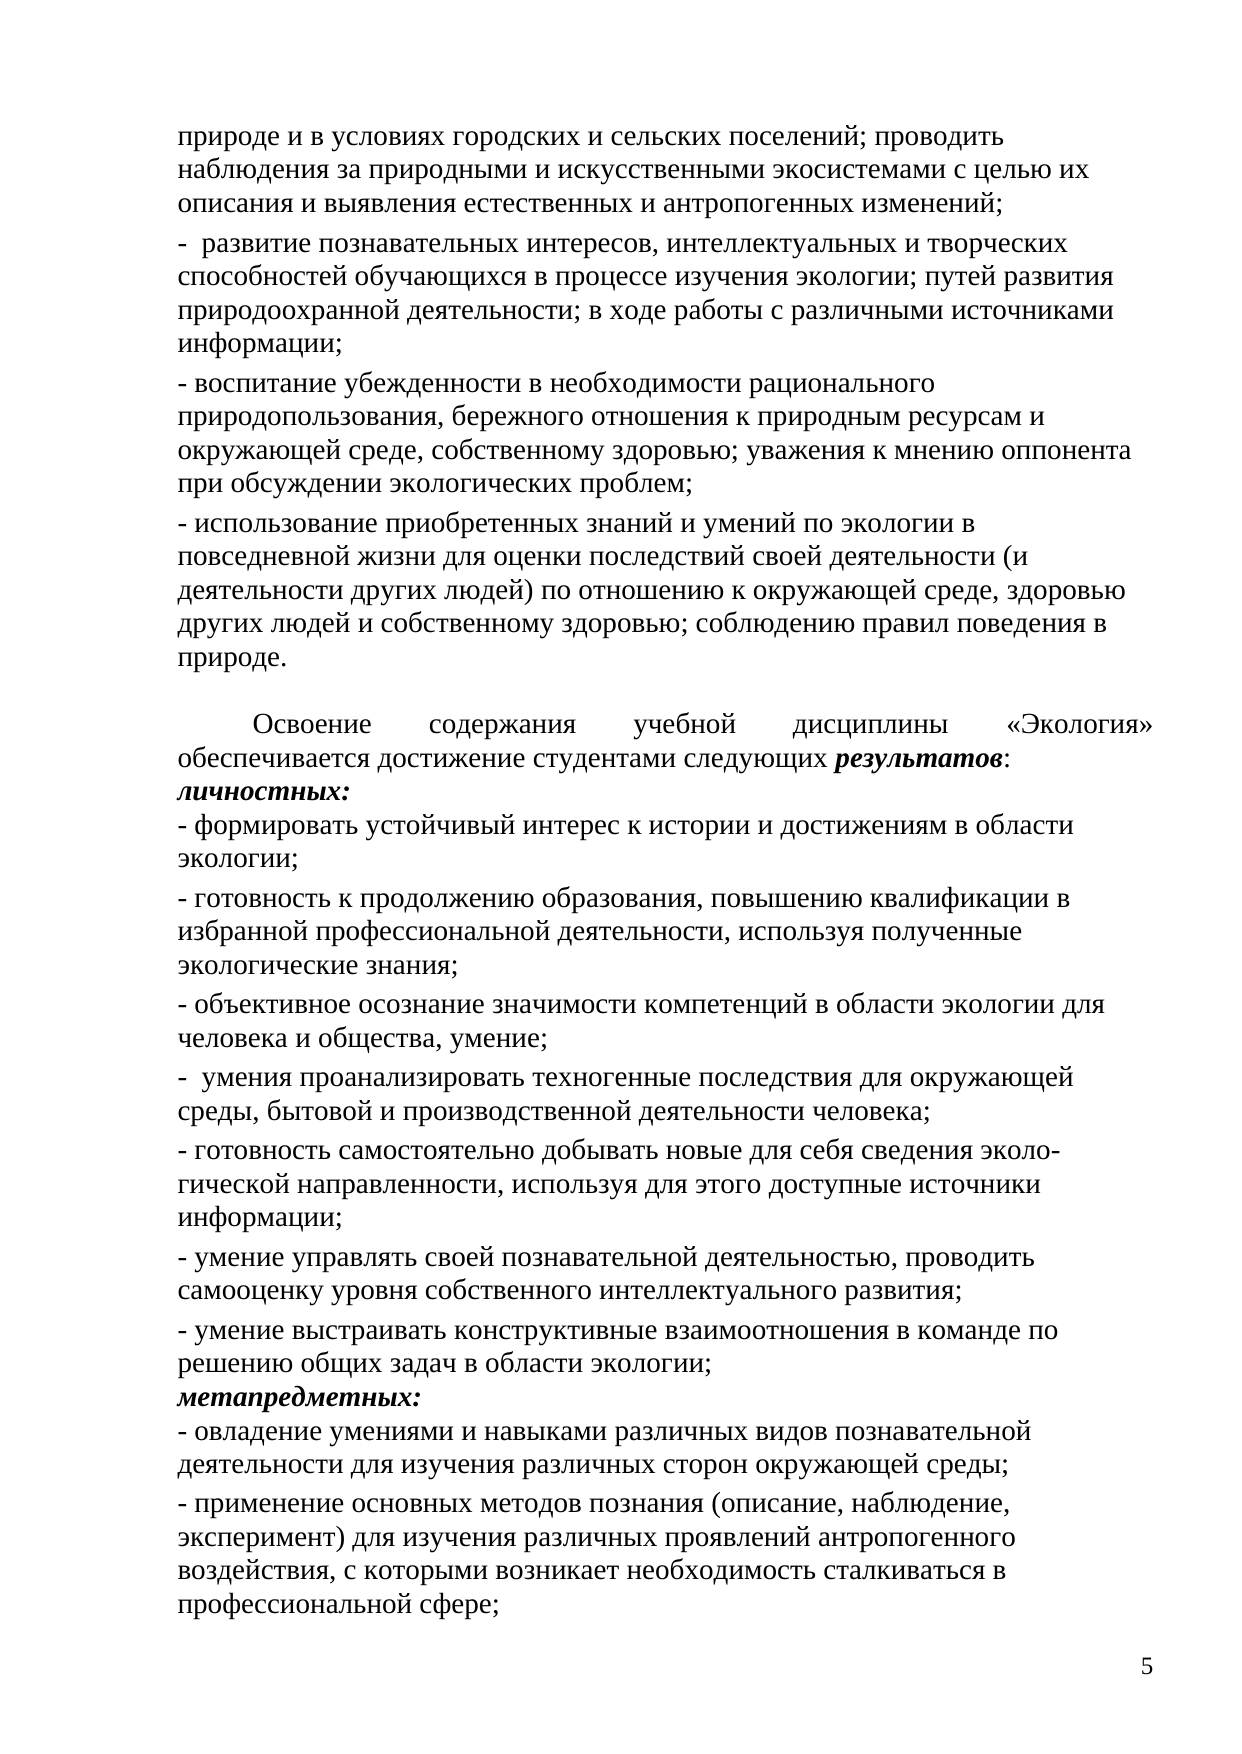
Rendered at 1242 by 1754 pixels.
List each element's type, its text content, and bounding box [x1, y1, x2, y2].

text - воспитание убежденности в необходимости рационального природопользования, бережного отношения к природным ресурсам и окружающей среде, собственному здоровью; уважения к мнению оппонента при обсуждении экологических проблем; [177, 365, 1153, 499]
text - объективное осознание значимости компетенций в области экологии для человека и общества, умение; [177, 986, 1153, 1053]
text - умение выстраивать конструктивные взаимоотношения в команде по решению общих задач в области экологии; [177, 1312, 1153, 1379]
text - применение основных методов познания (описание, наблюдение, эксперимент) для изучения различных проявлений антропогенного воздействия, с которыми возникает необходимость сталкиваться в профессиональной сфере; [177, 1485, 1153, 1619]
text - умение управлять своей познавательной деятельностью, проводить самооценку уровня собственного интеллектуального развития; [177, 1239, 1153, 1306]
text Освоение содержания учебной дисциплины «Экология» обеспечивается достижение студентами следующих результатов: [177, 706, 1153, 773]
text - использование приобретенных знаний и умений по экологии в повседневной жизни для оценки последствий своей деятельности (и деятельности других людей) по отношению к окружающей среде, здоровью других людей и собственному здоровью; соблюдению правил поведения в природе. [177, 505, 1153, 673]
text - умения проанализировать техногенные последствия для окружающей среды, бытовой и производственной деятельности человека; [177, 1059, 1153, 1126]
text метапредметных: [177, 1379, 1153, 1413]
text - овладение умениями и навыками различных видов познавательной деятельности для изучения различных сторон окружающей среды; [177, 1413, 1153, 1480]
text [177, 118, 1153, 219]
text - формировать устойчивый интерес к истории и достижениям в области экологии; [177, 807, 1153, 874]
text - развитие познавательных интересов, интеллектуальных и творческих способностей обучающихся в процессе изучения экологии; путей развития природоохранной деятельности; в ходе работы с различными источниками информации; [177, 225, 1153, 359]
text - готовность к продолжению образования, повышению квалификации в избранной профессиональной деятельности, используя полученные экологические знания; [177, 880, 1153, 980]
text - готовность самостоятельно добывать новые для себя сведения эколо-гической направленности, используя для этого доступные источники информации; [177, 1132, 1153, 1233]
text личностных: [177, 773, 1153, 807]
